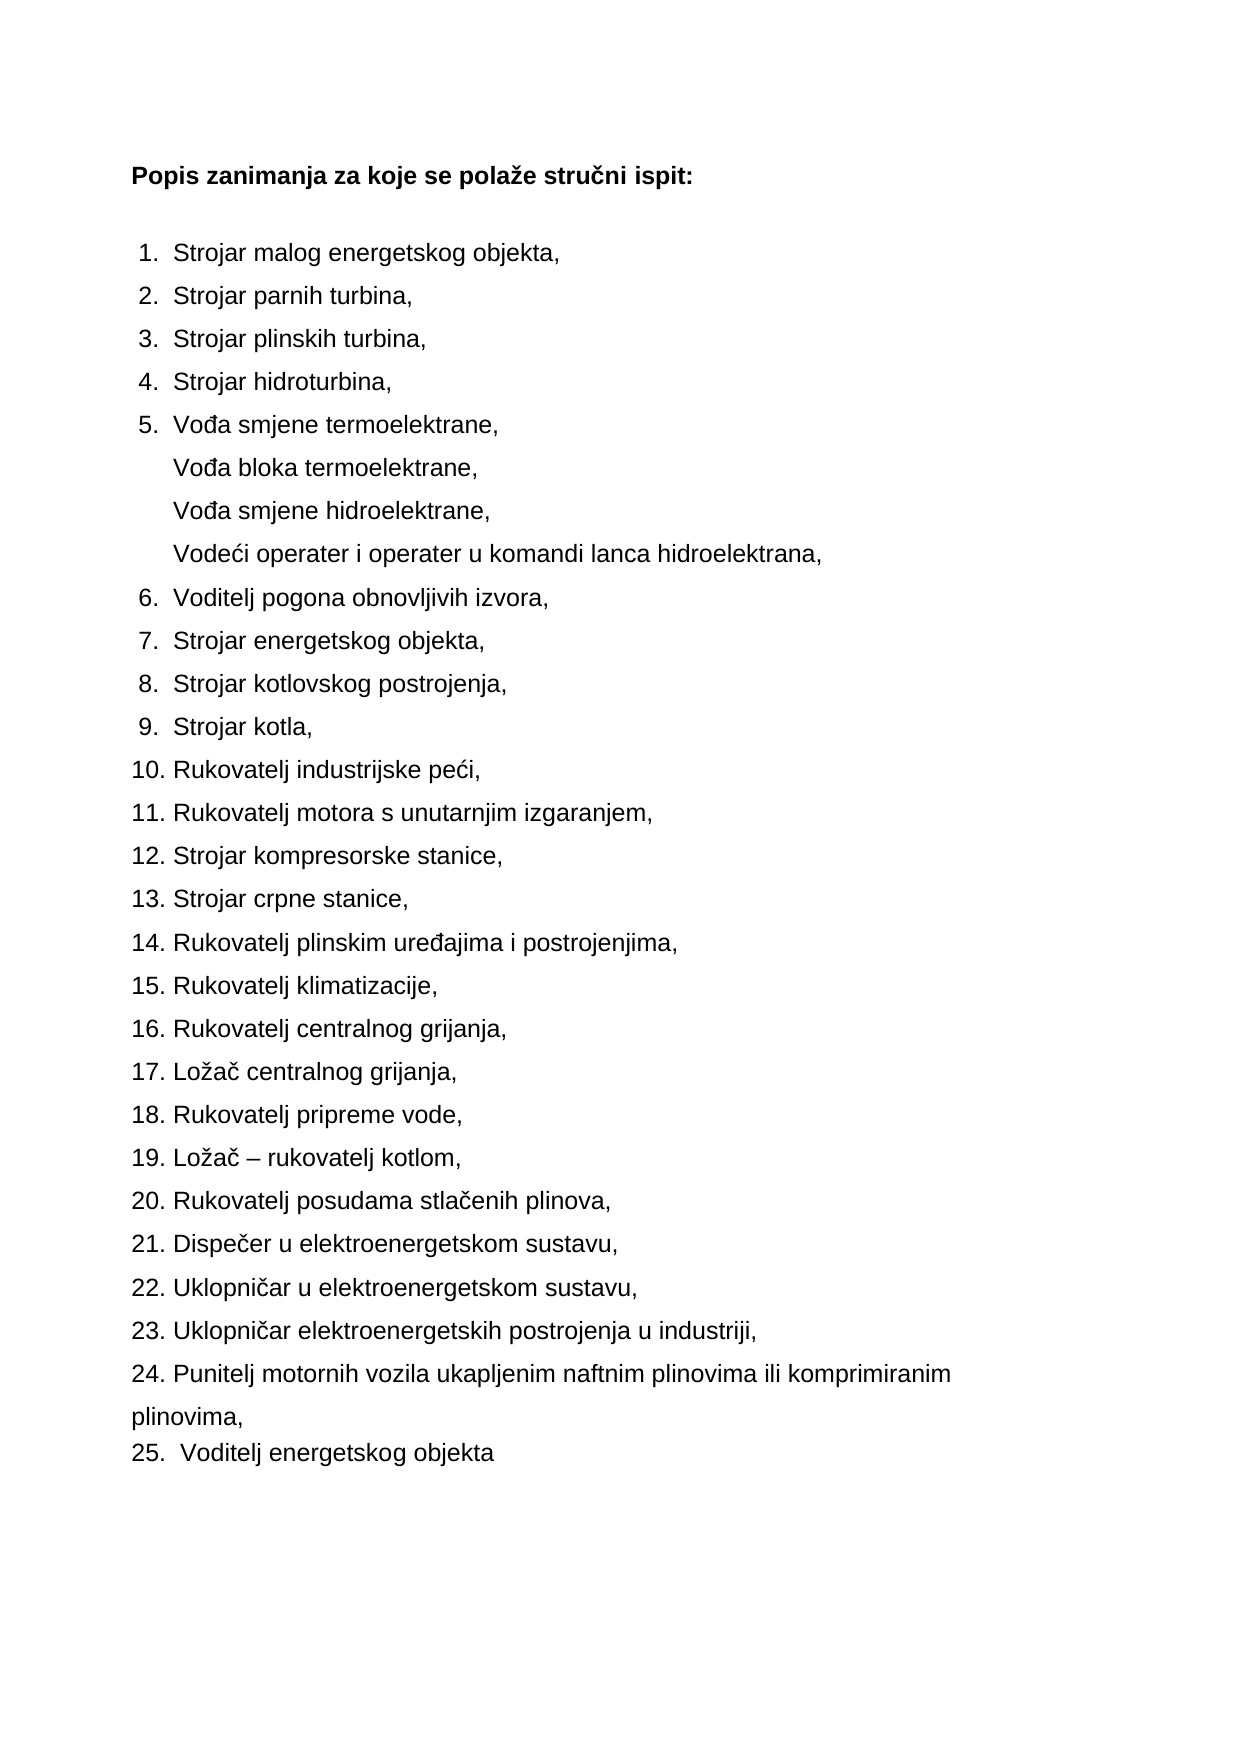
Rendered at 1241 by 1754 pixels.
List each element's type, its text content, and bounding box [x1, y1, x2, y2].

text 6. Voditelj pogona obnovljivih izvora, 7. Strojar energetskog objekta, 8. Strojar kotlovskog postrojenja, 9. Strojar kotla, 10. Rukovatelj industrijske peći, 11. Rukovatelj motora s unutarnjim izgaranjem, 12. Strojar kompresorske stanice, 13. Strojar crpne stanice, 14. Rukovatelj plinskim uređajima i postrojenjima, 15. Rukovatelj klimatizacije, 16. Rukovatelj centralnog grijanja, 17. Ložač centralnog grijanja, 18. Rukovatelj pripreme vode, 19. Ložač – rukovatelj kotlom, 20. Rukovatelj posudama stlačenih plinova, 21. Dispečer u elektroenergetskom sustavu, 22. Uklopničar u elektroenergetskom sustavu, 23. Uklopničar elektroenergetskih postrojenja u industriji, 24. Punitelj motornih vozila ukapljenim naftnim plinovima ili komprimiranim plinovima, [131, 583, 1065, 1431]
text 25. Voditelj energetskog objekta [131, 1445, 1065, 1487]
text Vodeći operater i operater u komandi lanca hidroelektrana, [131, 539, 1065, 568]
text Vođa smjene hidroelektrane, [131, 496, 1065, 525]
text Popis zanimanja za koje se polaže stručni ispit: [131, 161, 1065, 190]
text 1. Strojar malog energetskog objekta, 2. Strojar parnih turbina, 3. Strojar plinskih turbina, 4. Strojar hidroturbina, 5. Vođa smjene termoelektrane, [131, 238, 1065, 439]
text Vođa bloka termoelektrane, [131, 453, 1065, 482]
